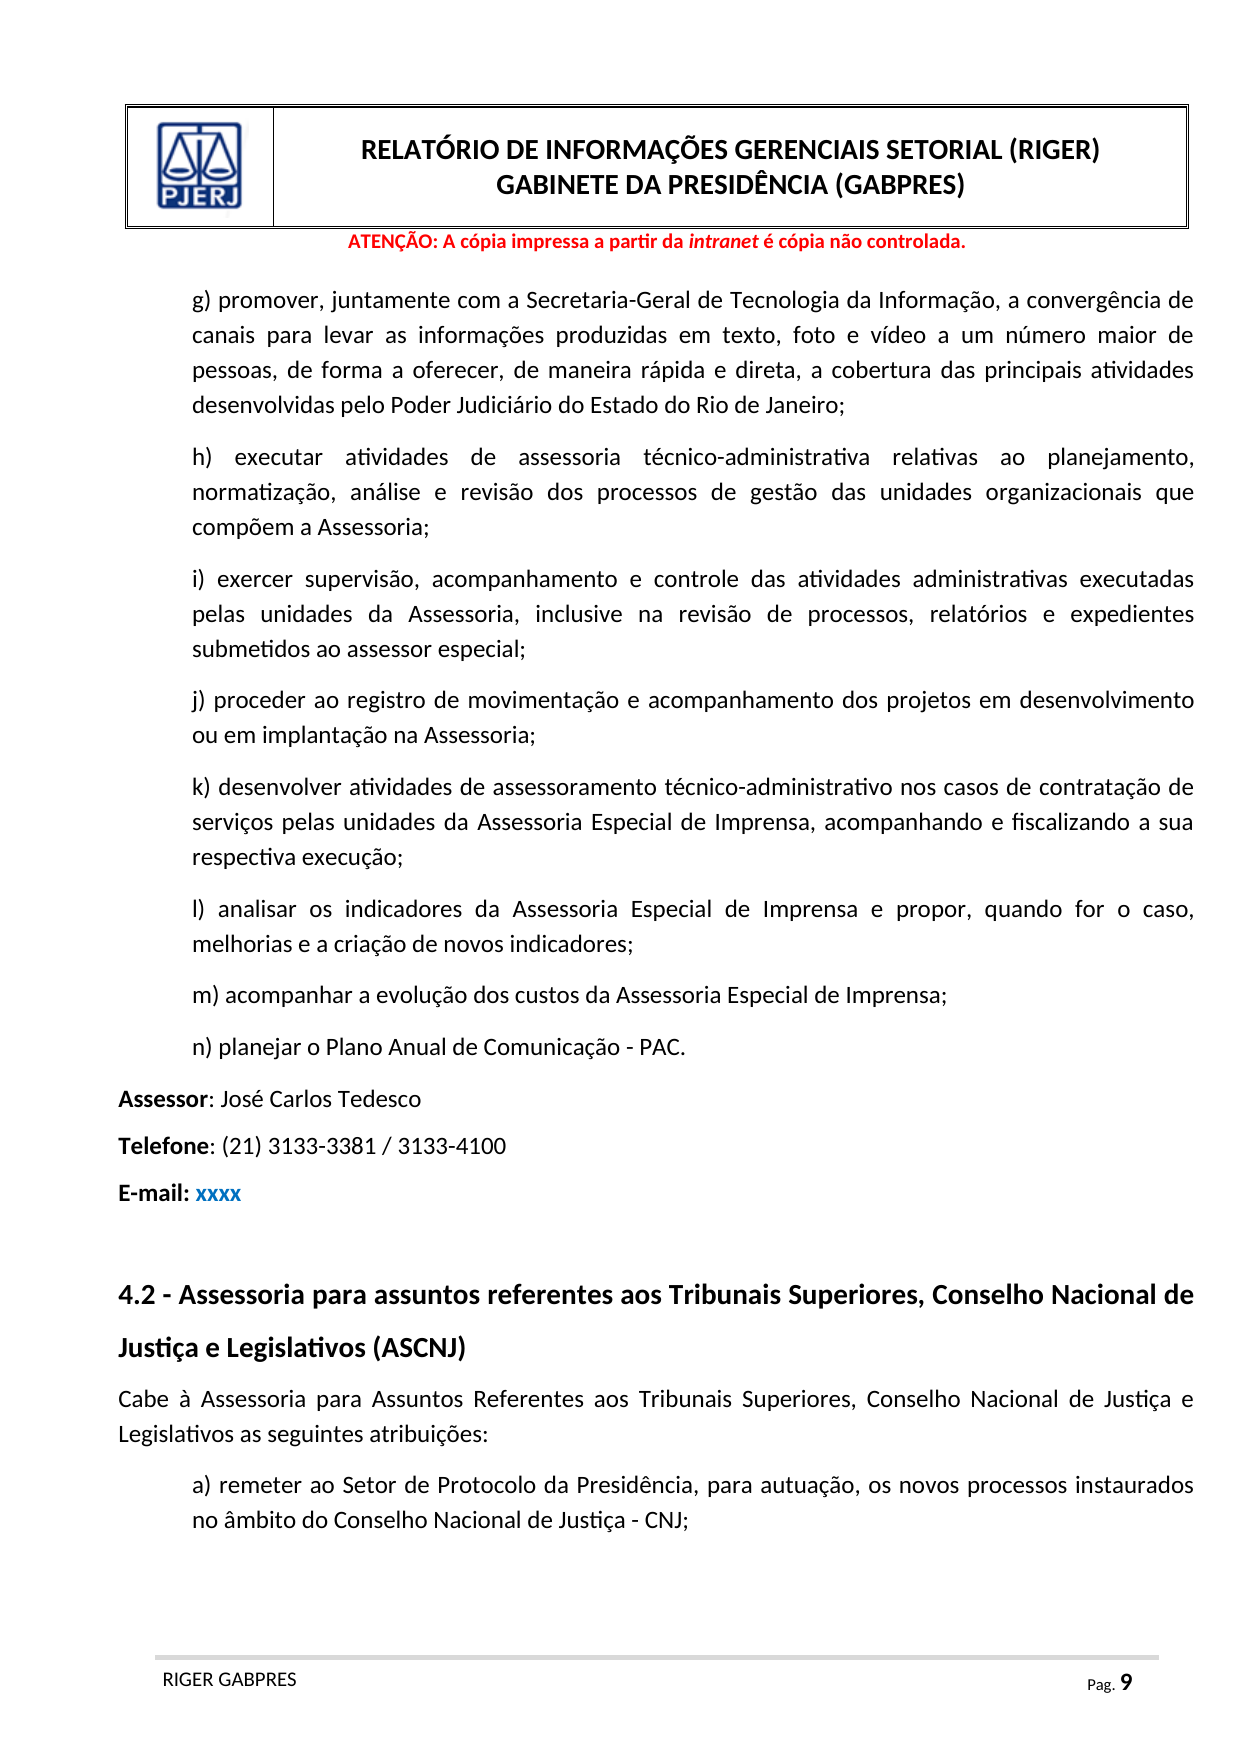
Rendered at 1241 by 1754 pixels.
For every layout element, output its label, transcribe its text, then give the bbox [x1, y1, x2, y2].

text n) planejar o Plano Anual de Comunicação - PAC. [192, 1031, 1196, 1062]
text g) promover, juntamente com a Secretaria-Geral de Tecnologia da Informação, a convergência de canais para levar as informações produzidas em texto, foto e vídeo a um número maior de pessoas, de forma a oferecer, de maneira rápida e direta, a cobertura das principais atividades desenvolvidas pelo Poder Judiciário do Estado do Rio de Janeiro; [192, 284, 1196, 420]
text m) acompanhar a evolução dos custos da Assessoria Especial de Imprensa; [192, 979, 1196, 1010]
text j) proceder ao registro de movimentação e acompanhamento dos projetos em desenvolvimento ou em implantação na Assessoria; [192, 684, 1196, 750]
text l) analisar os indicadores da Assessoria Especial de Imprensa e propor, quando for o caso, melhorias e a criação de novos indicadores; [192, 893, 1196, 958]
text Telefone: (21) 3133-3381 / 3133-4100 [118, 1130, 1196, 1161]
text i) exercer supervisão, acompanhamento e controle das atividades administrativas executadas pelas unidades da Assessoria, inclusive na revisão de processos, relatórios e expedientes submetidos ao assessor especial; [192, 563, 1196, 663]
text Cabe à Assessoria para Assuntos Referentes aos Tribunais Superiores, Conselho Nacional de Justiça e Legislativos as seguintes atribuições: [118, 1383, 1196, 1448]
text k) desenvolver atividades de assessoramento técnico-administrativo nos casos de contratação de serviços pelas unidades da Assessoria Especial de Imprensa, acompanhando e fiscalizando a sua respectiva execução; [192, 771, 1196, 872]
text a) remeter ao Setor de Protocolo da Presidência, para autuação, os novos processos instaurados no âmbito do Conselho Nacional de Justiça - CNJ; [192, 1470, 1196, 1535]
text Assessor: José Carlos Tedesco [118, 1083, 1196, 1113]
picture [151, 115, 249, 218]
text E-mail: xxxx [118, 1177, 1196, 1208]
subtitle 4.2 - Assessoria para assuntos referentes aos Tribunais Superiores, Conselho Nacional de Justiça e Legislativos (ASCNJ) [118, 1276, 1196, 1365]
text h) executar atividades de assessoria técnico-administrativa relativas ao planejamento, normatização, análise e revisão dos processos de gestão das unidades organizacionais que compõem a Assessoria; [192, 441, 1196, 542]
